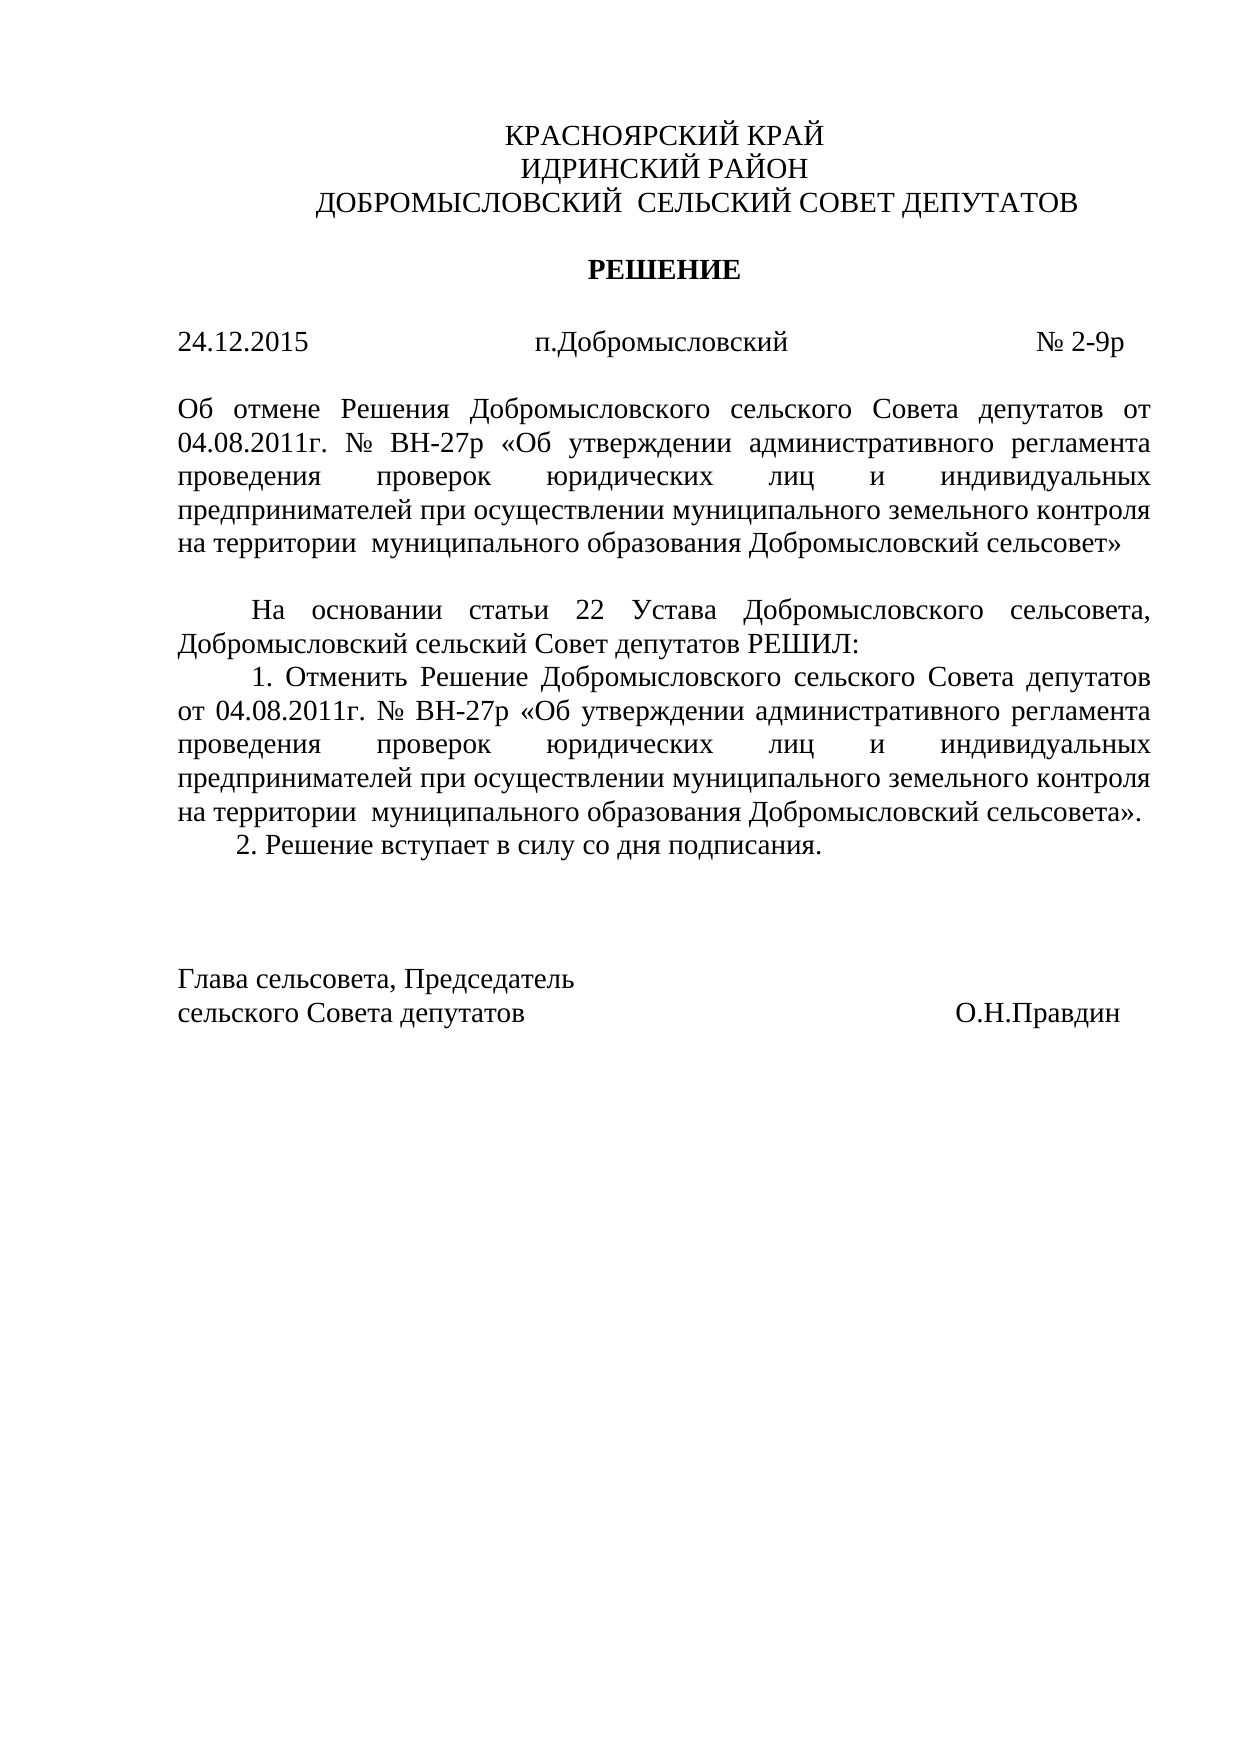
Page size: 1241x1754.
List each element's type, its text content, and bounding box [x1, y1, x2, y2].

text 2. Решение вступает в силу со дня подписания. [177, 827, 1152, 861]
text сельского Совета депутатов О.Н.Правдин [177, 995, 1152, 1028]
title ИДРИНСКИЙ РАЙОН [177, 152, 1152, 185]
title ДОБРОМЫСЛОВСКИЙ СЕЛЬСКИЙ СОВЕТ ДЕПУТАТОВ [177, 185, 1152, 219]
title КРАСНОЯРСКИЙ КРАЙ [177, 118, 1152, 152]
title На основании статьи 22 Устава Добромысловского сельсовета, Добромысловский сельский Совет депутатов РЕШИЛ: [177, 592, 1152, 659]
text РЕШЕНИЕ [177, 252, 1152, 286]
title Об отмене Решения Добромысловского сельского Совета депутатов от 04.08.2011г. № ВН-27р «Об утверждении административного регламента проведения проверок юридических лиц и индивидуальных предпринимателей при осуществлении муниципального земельного контроля на территории муниципального образования Добромысловский сельсовет» [177, 391, 1152, 559]
title 1. Отменить Решение Добромысловского сельского Совета депутатов от 04.08.2011г. № ВН-27р «Об утверждении административного регламента проведения проверок юридических лиц и индивидуальных предпринимателей при осуществлении муниципального земельного контроля на территории муниципального образования Добромысловский сельсовета». [177, 659, 1152, 827]
text 24.12.2015 п.Добромысловский № 2-9р [177, 324, 1152, 358]
text Глава сельсовета, Председатель [177, 961, 1152, 995]
